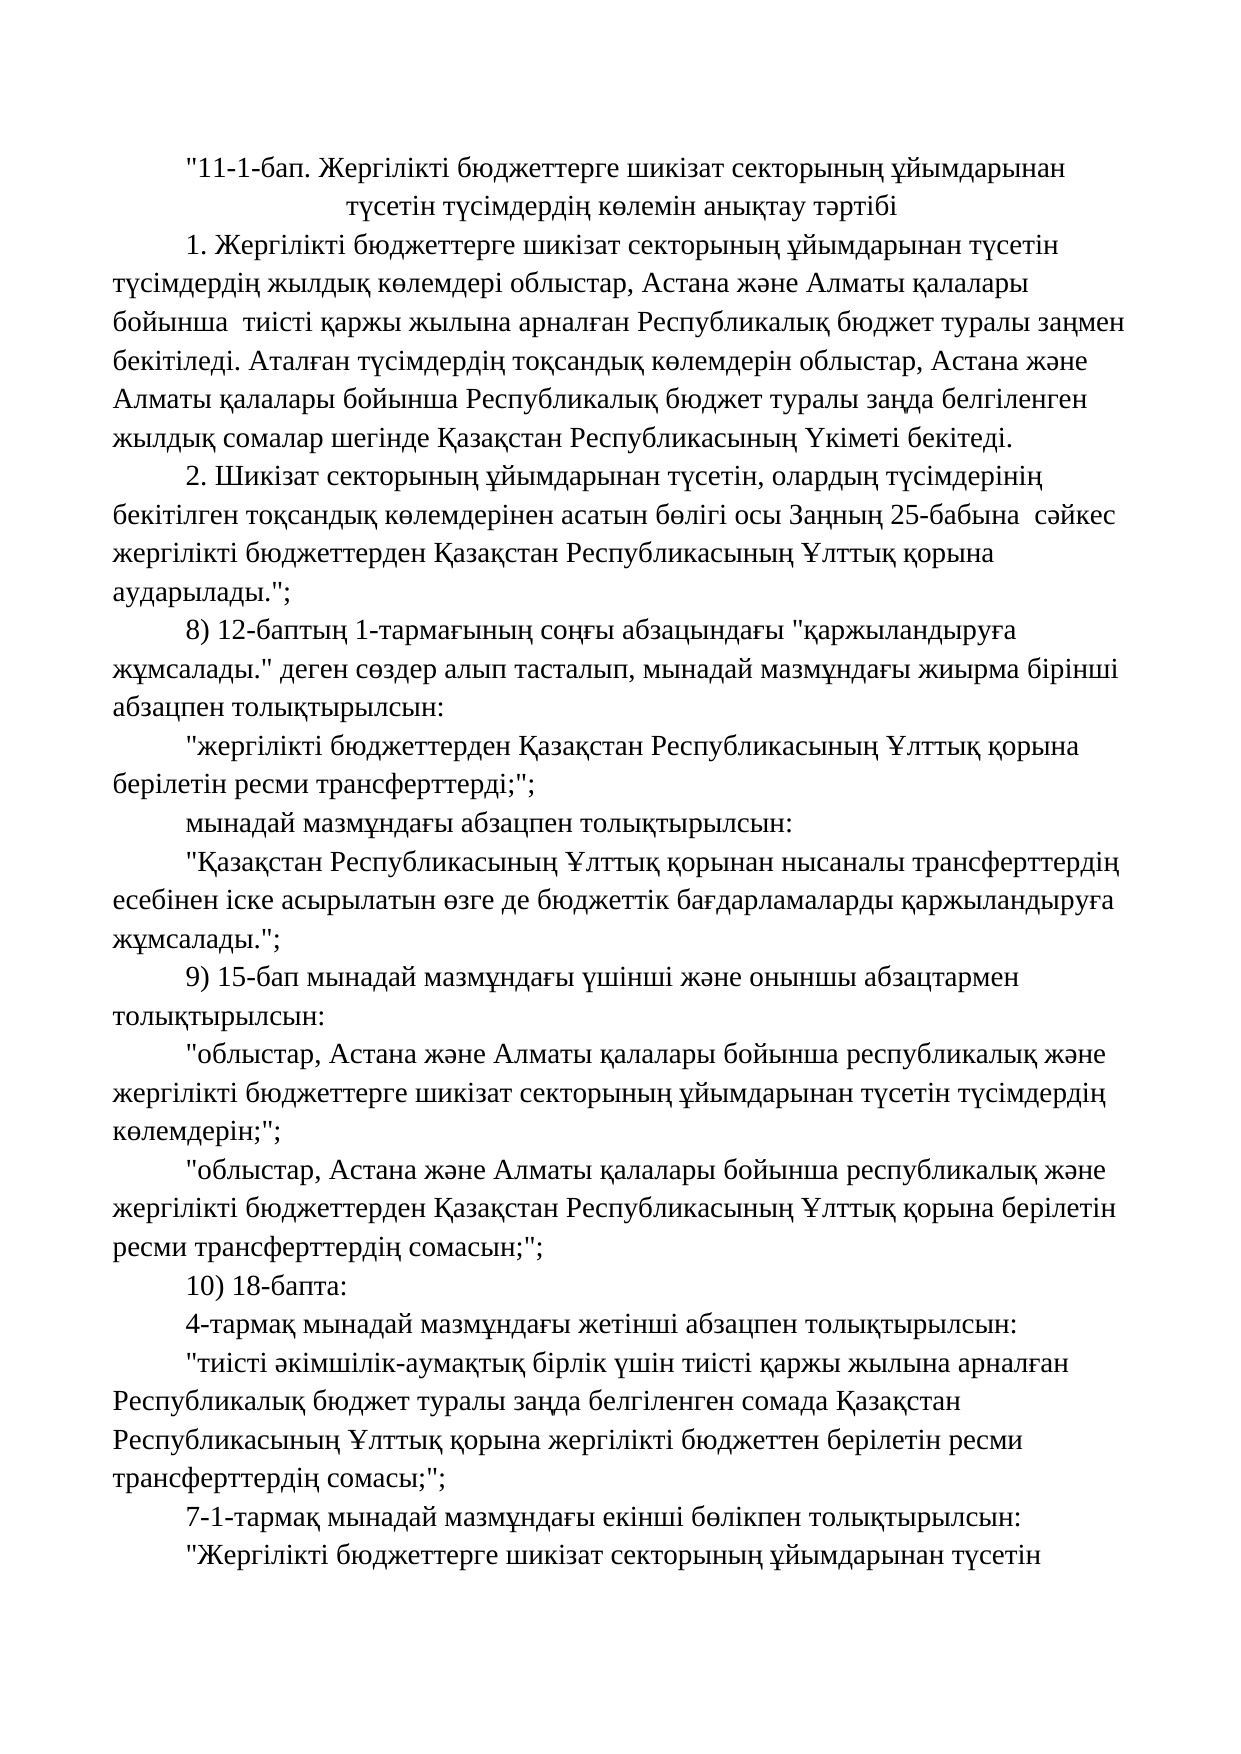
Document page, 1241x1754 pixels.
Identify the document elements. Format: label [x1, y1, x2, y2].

text [112, 150, 1128, 1571]
